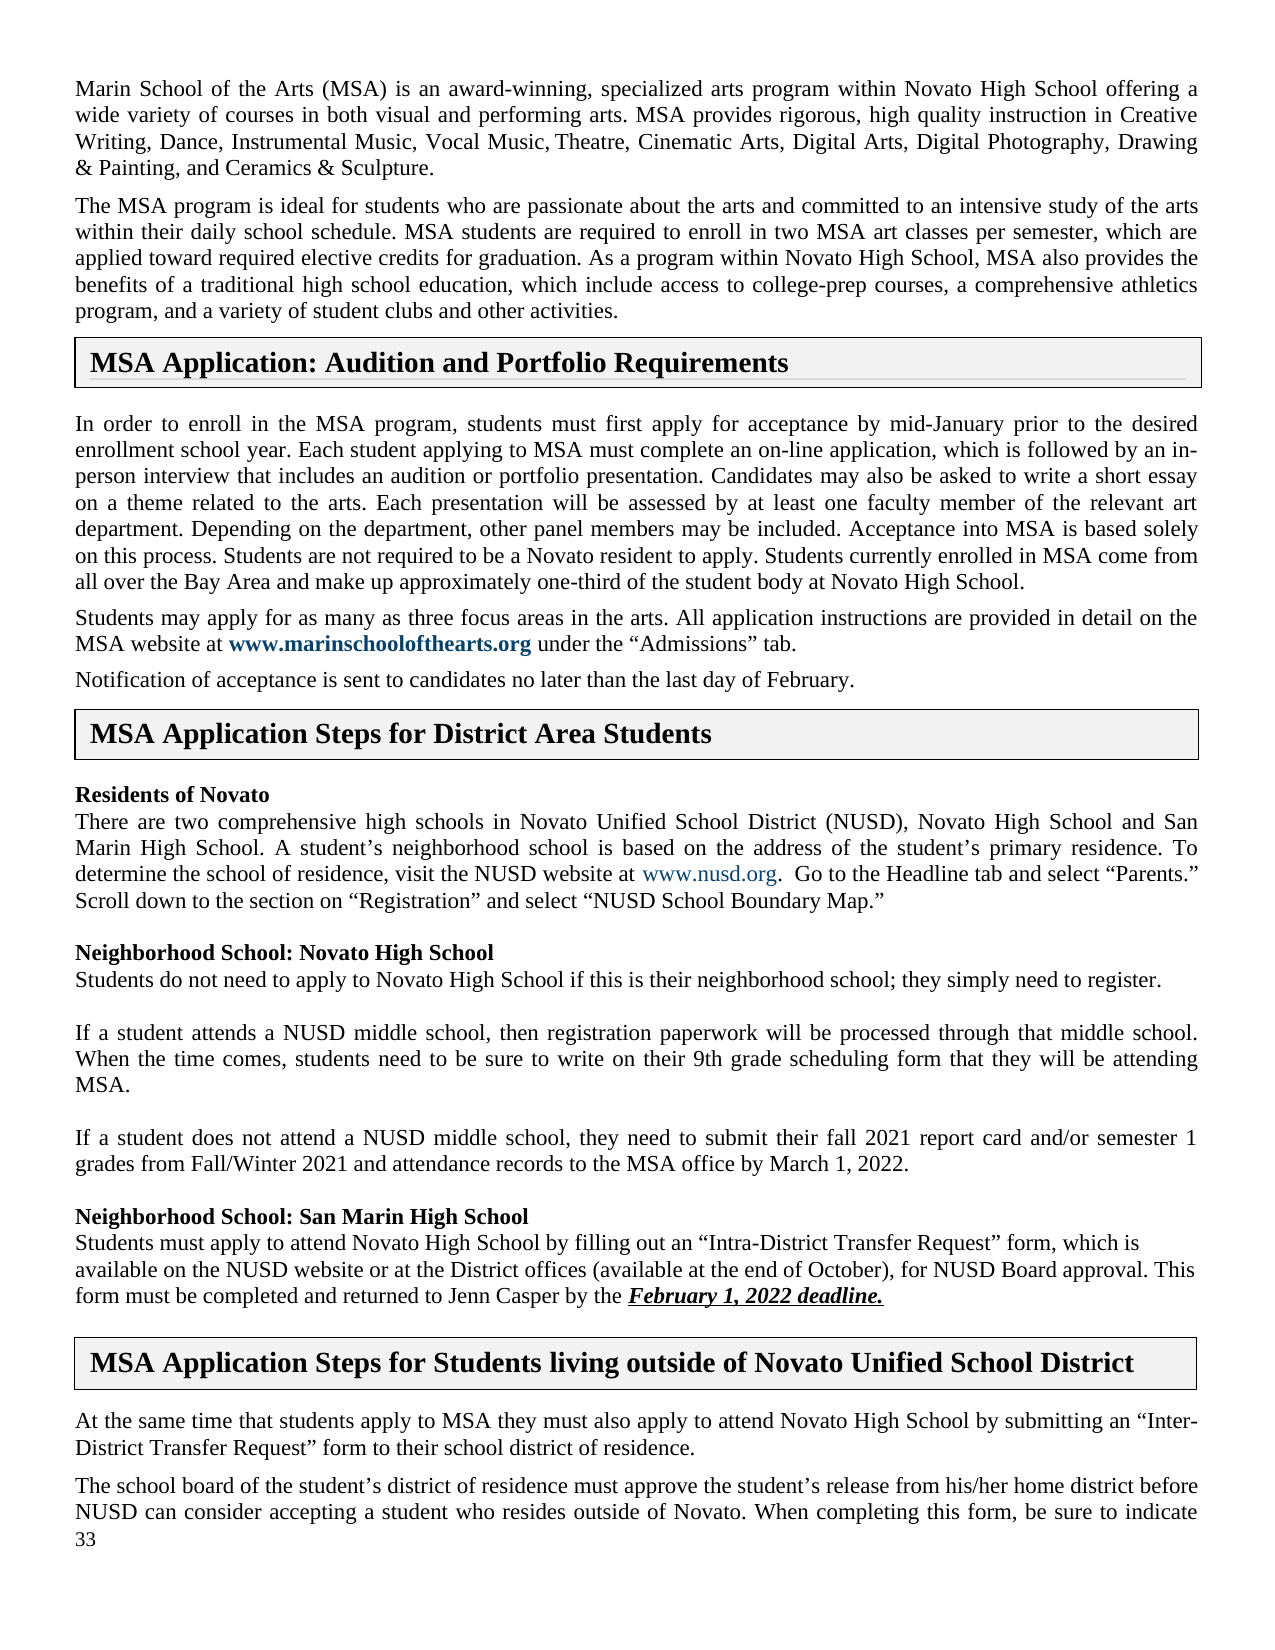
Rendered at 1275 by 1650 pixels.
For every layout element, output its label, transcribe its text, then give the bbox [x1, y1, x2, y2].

text Students may apply for as many as three focus areas in the arts. All application instructions are provided in detail on the MSA website at www.marinschoolofthearts.org under the “Admissions” tab. [75, 604, 1200, 657]
text There are two comprehensive high schools in Novato Unified School District (NUSD), Novato High School and San Marin High School. A student’s neighborhood school is based on the address of the student’s primary residence. To determine the school of residence, visit the NUSD website at www.nusd.org. Go to the Headline tab and select “Parents.” Scroll down to the section on “Registration” and select “NUSD School Boundary Map.” [75, 808, 1200, 913]
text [75, 1472, 1200, 1525]
text If a student does not attend a NUSD middle school, they need to submit their fall 2021 report card and/or semester 1 grades from Fall/Winter 2021 and attendance records to the MSA office by March 1, 2022. [75, 1124, 1200, 1177]
text At the same time that students apply to MSA they must also apply to attend Novato High School by submitting an “Inter-District Transfer Request” form to their school district of residence. [75, 1407, 1200, 1460]
text The MSA program is ideal for students who are passionate about the arts and committed to an intensive study of the arts within their daily school schedule. MSA students are required to enroll in two MSA art classes per semester, which are applied toward required elective credits for graduation. As a program within Novato High School, MSA also provides the benefits of a traditional high school education, which include access to college-prep courses, a comprehensive athletics program, and a variety of student clubs and other activities. [75, 192, 1200, 323]
text Neighborhood School: Novato High School Students do not need to apply to Novato High School if this is their neighborhood school; they simply need to register. [75, 939, 1200, 992]
text If a student attends a NUSD middle school, then registration paperwork will be processed through that middle school. When the time comes, students need to be sure to write on their 9th grade scheduling form that they will be attending MSA. [75, 1018, 1200, 1124]
text Neighborhood School: San Marin High School Students must apply to attend Novato High School by filling out an “Intra-District Transfer Request” form, which is available on the NUSD website or at the District offices (available at the end of October), for NUSD Board approval. This form must be completed and returned to Jenn Casper by the February 1, 2022 deadline. [75, 1203, 1200, 1308]
text Notification of acceptance is sent to candidates no later than the last day of February. [75, 666, 1200, 693]
text Marin School of the Arts (MSA) is an award-winning, specialized arts program within Novato High School offering a wide variety of courses in both visual and performing arts. MSA provides rigorous, high quality instruction in Creative Writing, Dance, Instrumental Music, Vocal Music, Theatre, Cinematic Arts, Digital Arts, Digital Photography, Drawing & Painting, and Ceramics & Sculpture. [75, 75, 1200, 180]
text In order to enroll in the MSA program, students must first apply for acceptance by mid-January prior to the desired enrollment school year. Each student applying to MSA must complete an on-line application, which is followed by an in-person interview that includes an audition or portfolio presentation. Candidates may also be asked to write a short essay on a theme related to the arts. Each presentation will be assessed by at least one faculty member of the relevant art department. Depending on the department, other panel members may be included. Acceptance into MSA is based solely on this process. Students are not required to be a Novato resident to apply. Students currently enrolled in MSA come from all over the Bay Area and make up approximately one-third of the student body at Novato High School. [75, 410, 1200, 594]
text Residents of Novato [75, 781, 1200, 808]
